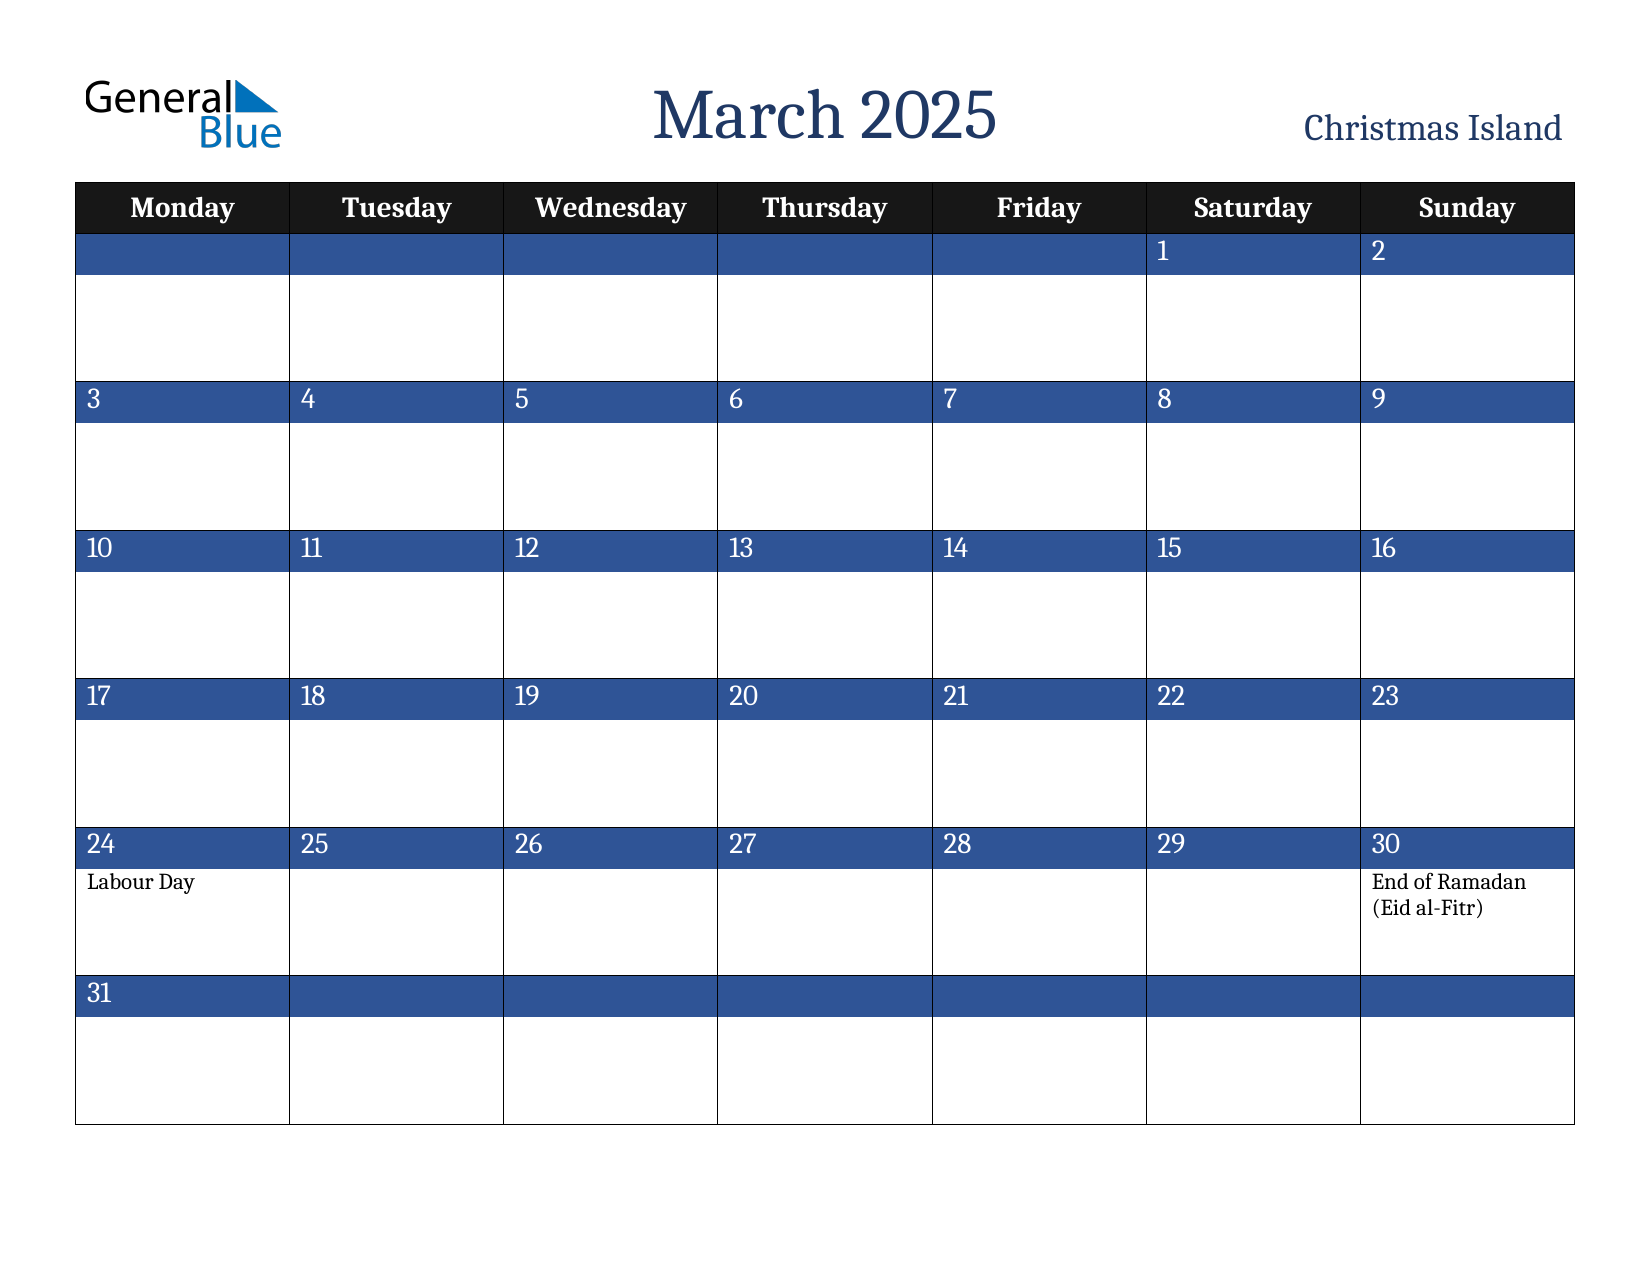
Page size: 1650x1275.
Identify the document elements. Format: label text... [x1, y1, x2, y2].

table_cell [933, 423, 1146, 530]
table_cell 3 [76, 382, 289, 423]
table_cell Wednesday [504, 183, 717, 233]
table_cell [933, 234, 1146, 275]
table_cell [504, 1017, 717, 1123]
table_cell [933, 720, 1146, 827]
table_cell 22 [1147, 679, 1360, 720]
table_cell [504, 572, 717, 678]
table_cell 10 [76, 531, 289, 572]
table_cell [504, 423, 717, 530]
table_cell [718, 423, 932, 530]
table_cell [718, 720, 932, 827]
table_cell 25 [290, 828, 503, 869]
table_cell [290, 234, 503, 275]
table_cell [933, 1017, 1146, 1123]
table_cell [1147, 720, 1360, 827]
table_cell [933, 976, 1146, 1017]
table_cell Labour Day [76, 869, 289, 975]
table_cell Saturday [1147, 183, 1360, 233]
table_cell 2 [1361, 234, 1574, 275]
table_cell [504, 720, 717, 827]
table_cell 11 [290, 531, 503, 572]
table_cell [504, 869, 717, 975]
table_cell [718, 275, 932, 381]
table_cell [1147, 976, 1360, 1017]
table_cell [1361, 1017, 1574, 1123]
table_cell 21 [933, 679, 1146, 720]
table_cell 18 [290, 679, 503, 720]
table_cell [1361, 572, 1574, 678]
table_cell 20 [718, 679, 932, 720]
table_cell 31 [76, 976, 289, 1017]
table_cell 1 [1147, 234, 1360, 275]
table_cell 23 [1361, 679, 1574, 720]
table_cell [718, 572, 932, 678]
table_cell 15 [1147, 531, 1360, 572]
table_cell 6 [718, 382, 932, 423]
table_cell [504, 234, 717, 275]
table_cell [76, 1017, 289, 1123]
table_cell 9 [1361, 382, 1574, 423]
table_cell [718, 1017, 932, 1123]
table_cell [290, 1017, 503, 1123]
table_cell 19 [504, 679, 717, 720]
table_cell 7 [933, 382, 1146, 423]
table_cell 13 [718, 531, 932, 572]
table_cell [718, 234, 932, 275]
table_cell 5 [504, 382, 717, 423]
table_cell [290, 869, 503, 975]
table_cell [290, 720, 503, 827]
table_cell 28 [933, 828, 1146, 869]
table_header [76, 75, 503, 182]
table_cell 12 [504, 531, 717, 572]
table_cell [290, 572, 503, 678]
table_cell Tuesday [290, 183, 503, 233]
table_cell [504, 275, 717, 381]
table_cell 27 [718, 828, 932, 869]
table_cell End of Ramadan (Eid al-Fitr) [1361, 869, 1574, 975]
table_cell 17 [76, 679, 289, 720]
table_cell [718, 869, 932, 975]
table_cell [76, 275, 289, 381]
table_cell [933, 275, 1146, 381]
table_cell 8 [1147, 382, 1360, 423]
table_cell [718, 976, 932, 1017]
table_cell [1147, 423, 1360, 530]
table_cell 24 [76, 828, 289, 869]
table_cell [504, 976, 717, 1017]
table_cell [76, 572, 289, 678]
table_cell 26 [504, 828, 717, 869]
table_cell [76, 234, 289, 275]
table_cell 14 [933, 531, 1146, 572]
table_cell [1147, 869, 1360, 975]
picture [86, 80, 281, 148]
table_cell [290, 423, 503, 530]
table_cell [933, 869, 1146, 975]
table_cell Monday [76, 183, 289, 233]
table_cell [933, 572, 1146, 678]
table_cell [1147, 572, 1360, 678]
table_cell Sunday [1361, 183, 1574, 233]
table_cell [1361, 275, 1574, 381]
table_cell [1361, 976, 1574, 1017]
table_cell [1361, 720, 1574, 827]
table_header March 2025 [504, 75, 1146, 182]
table_cell 29 [1147, 828, 1360, 869]
table_cell [1147, 275, 1360, 381]
table_cell [1361, 423, 1574, 530]
table_cell 30 [1361, 828, 1574, 869]
table_header Christmas Island [1146, 75, 1574, 182]
table_cell Friday [933, 183, 1146, 233]
table_cell [290, 275, 503, 381]
table_cell Thursday [718, 183, 932, 233]
table_cell [1147, 1017, 1360, 1123]
table_cell 4 [290, 382, 503, 423]
table_cell [76, 720, 289, 827]
table_cell 16 [1361, 531, 1574, 572]
table_cell [76, 423, 289, 530]
table_cell [290, 976, 503, 1017]
